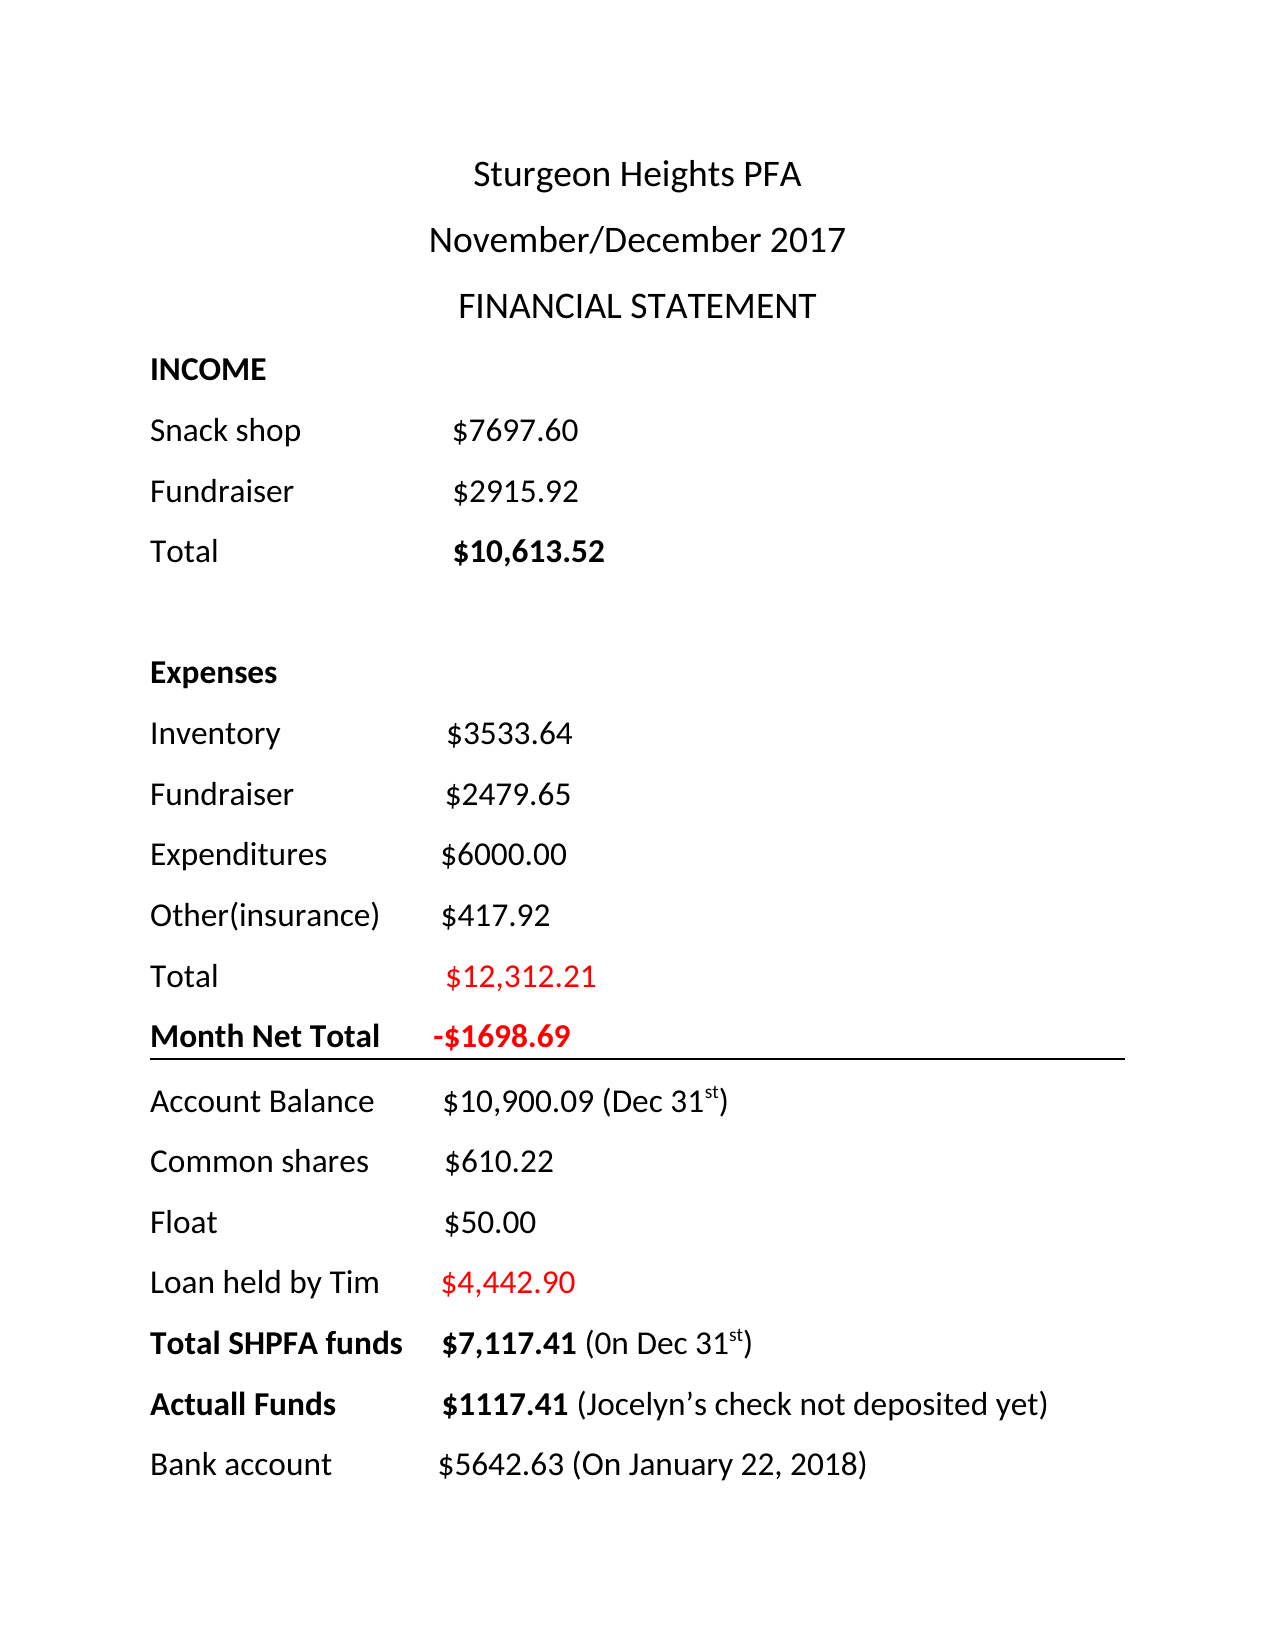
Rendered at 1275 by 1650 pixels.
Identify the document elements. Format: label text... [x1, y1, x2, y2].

text Sturgeon Heights PFA [150, 150, 1125, 196]
text Common shares $610.22 [150, 1140, 1125, 1181]
text Other(insurance) $417.92 [150, 894, 1125, 935]
text FINANCIAL STATEMENT [150, 282, 1125, 328]
text Snack shop $7697.60 [150, 409, 1125, 450]
text Total $12,312.21 [150, 955, 1125, 995]
text Bank account $5642.63 (On January 22, 2018) [150, 1443, 1125, 1484]
text Total $10,613.52 [150, 530, 1125, 571]
text Fundraiser $2479.65 [150, 773, 1125, 813]
text Fundraiser $2915.92 [150, 470, 1125, 510]
text Total SHPFA funds $7,117.41 (0n Dec 31st) [150, 1322, 1125, 1363]
text Loan held by Tim $4,442.90 [150, 1261, 1125, 1302]
text Account Balance $10,900.09 (Dec 31st) [150, 1079, 1125, 1120]
text Inventory $3533.64 [150, 712, 1125, 753]
text Expenditures $6000.00 [150, 833, 1125, 874]
text Float $50.00 [150, 1201, 1125, 1242]
text November/December 2017 [150, 216, 1125, 262]
text Expenses [150, 652, 1125, 692]
text INCOME [150, 348, 1125, 389]
text Month Net Total -$1698.69 [150, 1015, 1125, 1058]
text Actuall Funds $1117.41 (Jocelyn’s check not deposited yet) [150, 1383, 1125, 1423]
